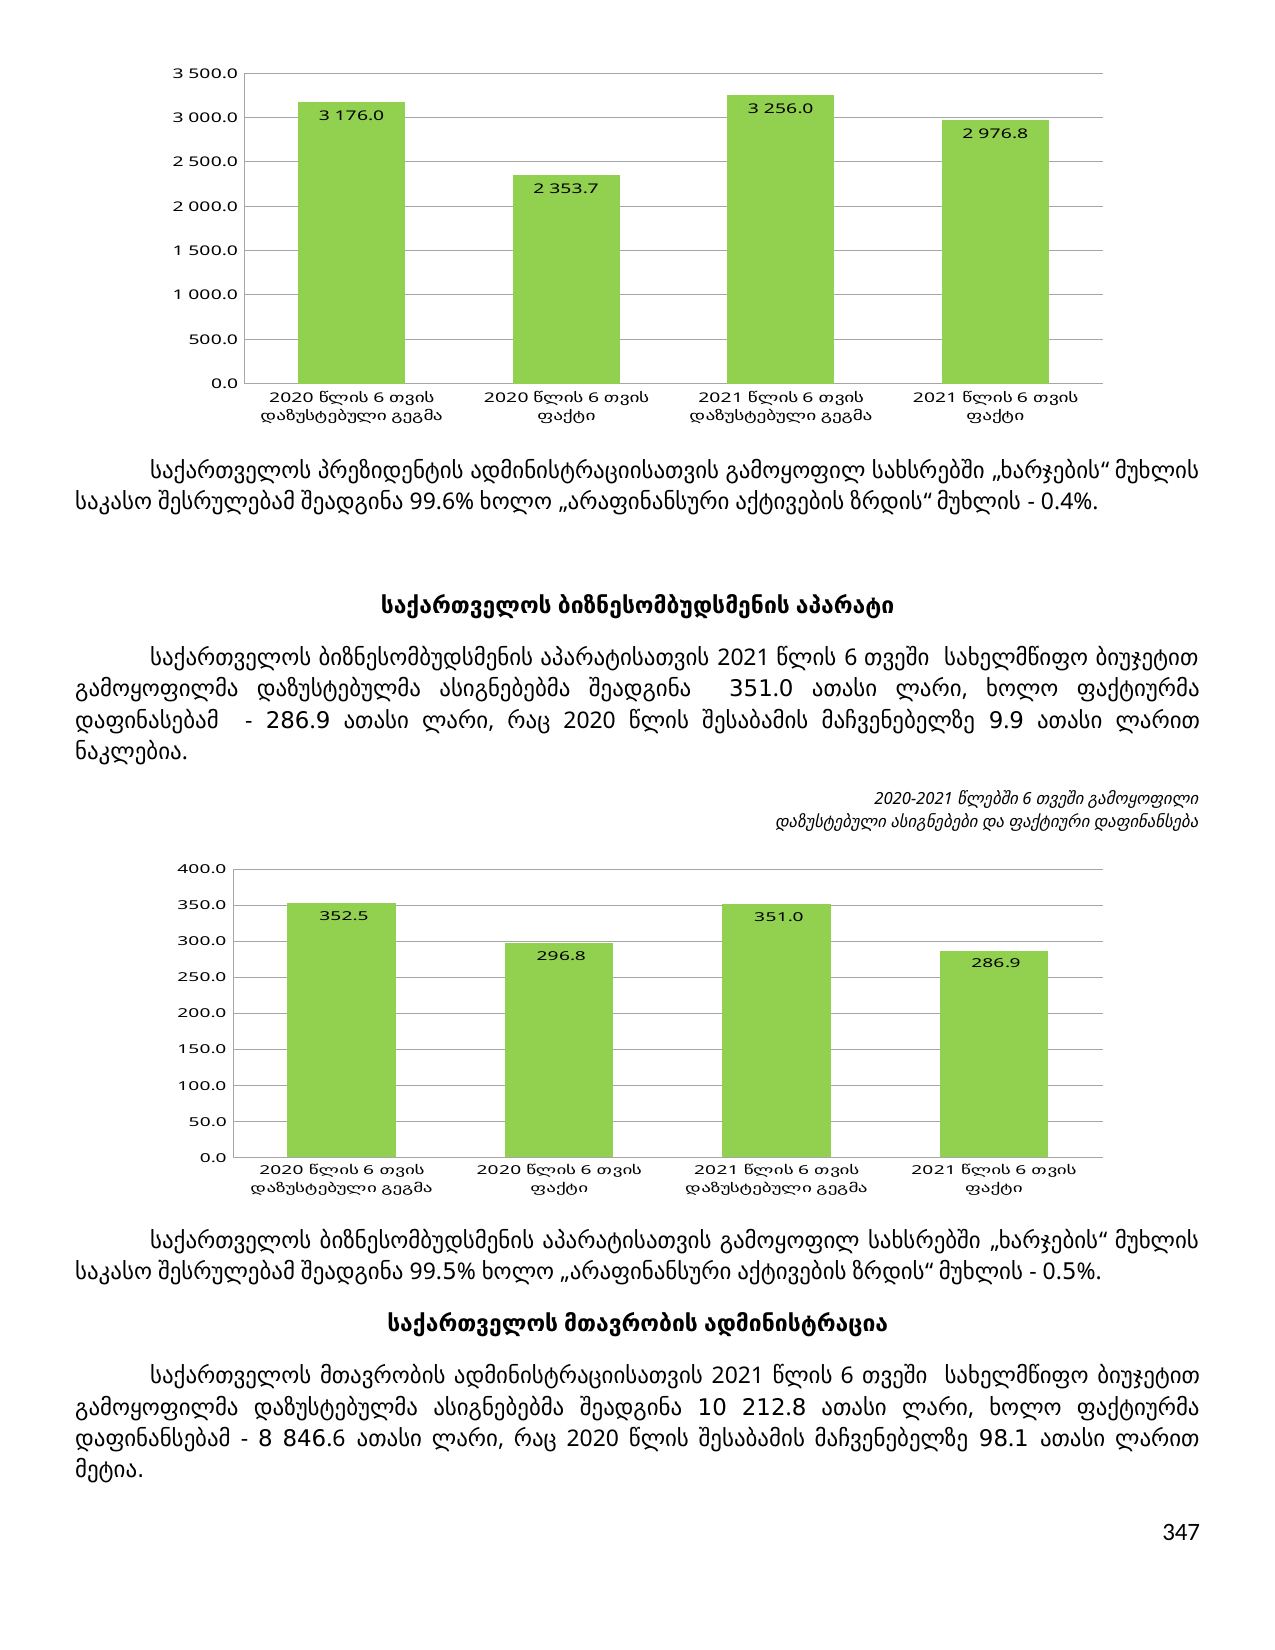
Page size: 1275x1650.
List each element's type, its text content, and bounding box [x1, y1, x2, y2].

text საქართველოს ბიზნესომბუდსმენის აპარატისათვის გამოყოფილ სახსრებში „ხარჯების“ მუხლის საკასო შესრულებამ შეადგინა 99.5% ხოლო „არაფინანსური აქტივების ზრდის“ მუხლის - 0.5%. [75, 1224, 1200, 1287]
text 2020-2021 წლებში 6 თვეში გამოყოფილი დაზუსტებული ასიგნებები და ფაქტიური დაფინანსება [75, 787, 1200, 832]
text საქართველოს პრეზიდენტის ადმინისტრაციისათვის გამოყოფილ სახსრებში „ხარჯების“ მუხლის საკასო შესრულებამ შეადგინა 99.6% ხოლო „არაფინანსური აქტივების ზრდის“ მუხლის - 0.4%. [75, 454, 1200, 516]
text საქართველოს ბიზნესომბუდსმენის აპარატი [75, 589, 1200, 620]
text საქართველოს მთავრობის ადმინისტრაციისათვის 2021 წლის 6 თვეში სახელმწიფო ბიუჯეტით გამოყოფილმა დაზუსტებულმა ასიგნებებმა შეადგინა 10 212.8 ათასი ლარი, ხოლო ფაქტიურმა დაფინანსებამ - 8 846.6 ათასი ლარი, რაც 2020 წლის შესაბამის მაჩვენებელზე 98.1 ათასი ლარით მეტია. [75, 1359, 1200, 1484]
text საქართველოს ბიზნესომბუდსმენის აპარატისათვის 2021 წლის 6 თვეში სახელმწიფო ბიუჯეტით გამოყოფილმა დაზუსტებულმა ასიგნებებმა შეადგინა 351.0 ათასი ლარი, ხოლო ფაქტიურმა დაფინასებამ - 286.9 ათასი ლარი, რაც 2020 წლის შესაბამის მაჩვენებელზე 9.9 ათასი ლარით ნაკლებია. [75, 641, 1200, 766]
text საქართველოს მთავრობის ადმინისტრაცია [75, 1307, 1200, 1339]
